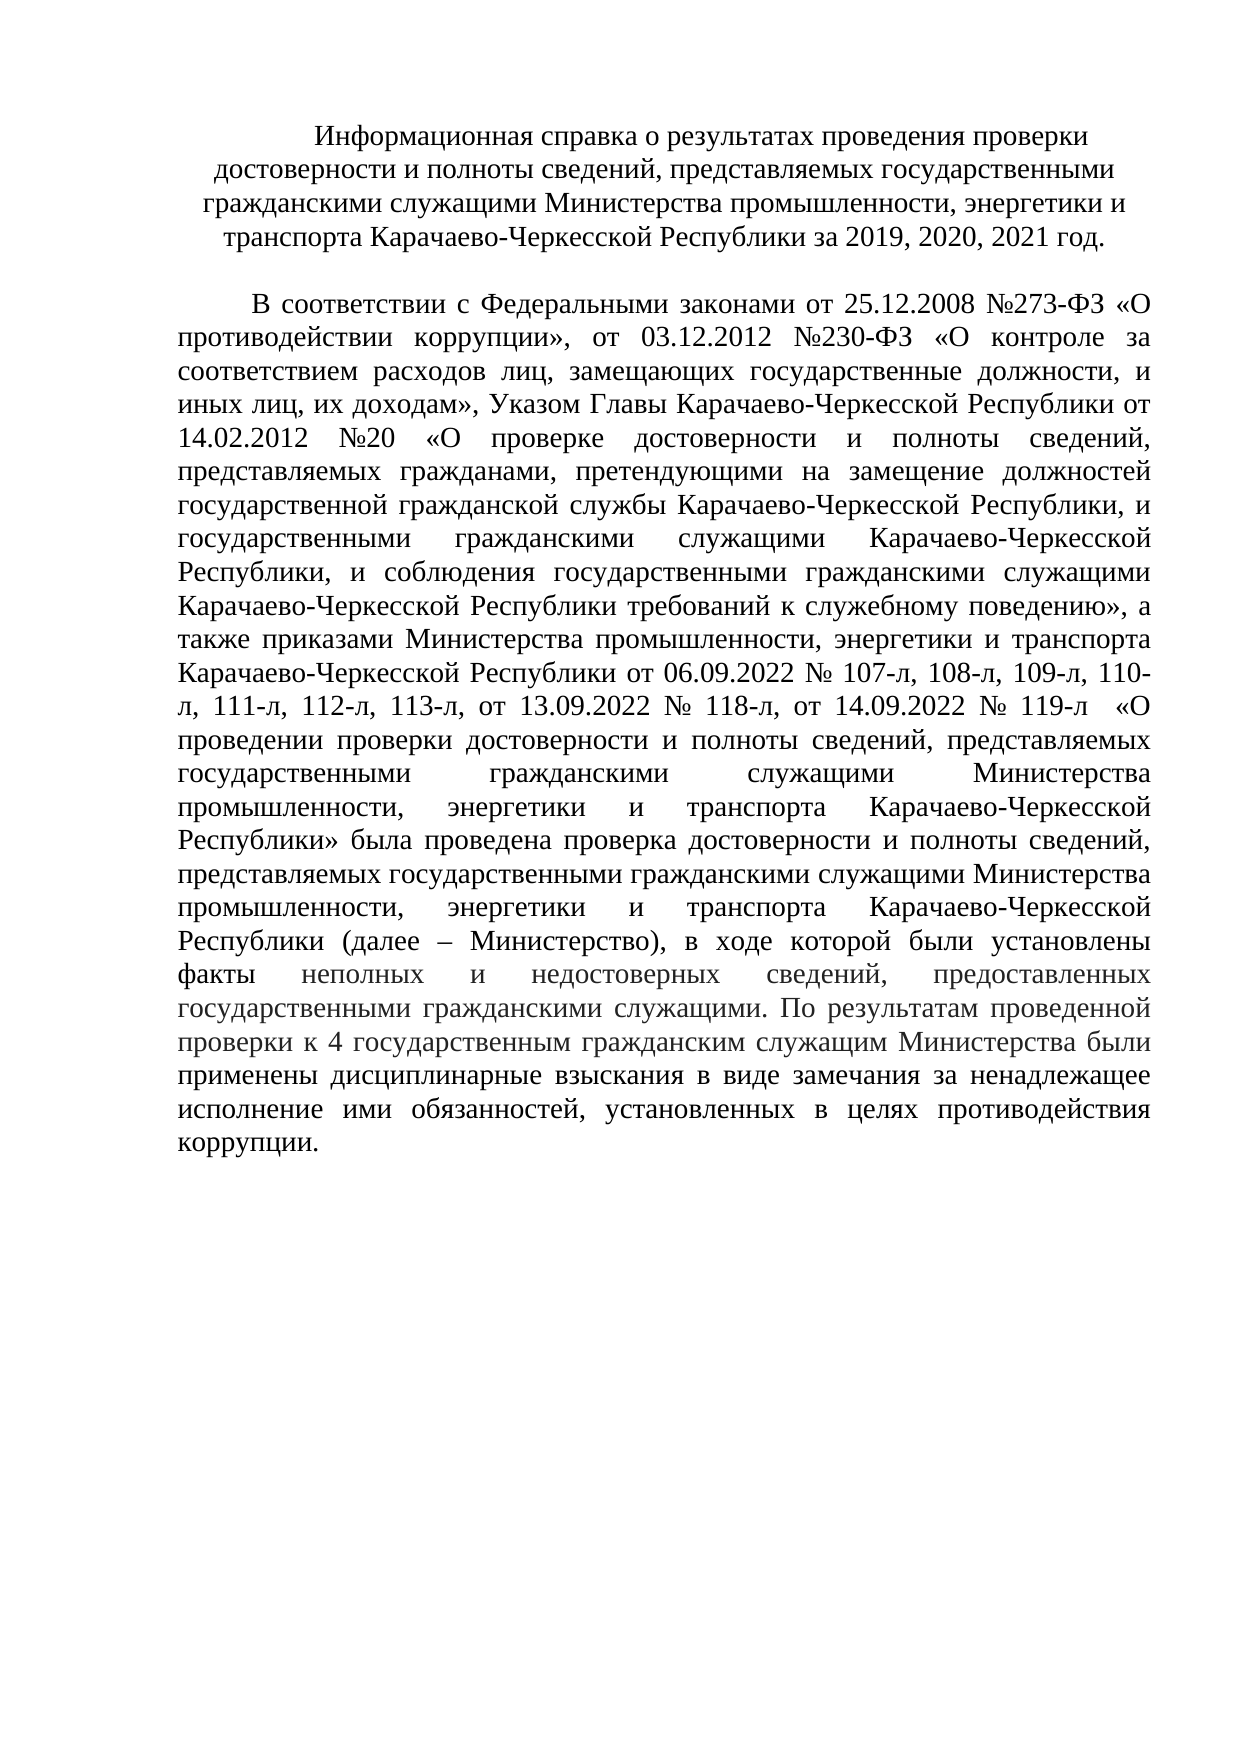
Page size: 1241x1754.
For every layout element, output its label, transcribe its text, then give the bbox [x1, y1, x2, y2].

text Информационная справка о результатах проведения проверки достоверности и полноты сведений, представляемых государственными гражданскими служащими Министерства промышленности, энергетики и транспорта Карачаево-Черкесской Республики за 2019, 2020, 2021 год. [177, 118, 1152, 252]
text В соответствии с Федеральными законами от 25.12.2008 №273-ФЗ «О противодействии коррупции», от 03.12.2012 №230-ФЗ «О контроле за соответствием расходов лиц, замещающих государственные должности, и иных лиц, их доходам», Указом Главы Карачаево-Черкесской Республики от 14.02.2012 №20 «О проверке достоверности и полноты сведений, представляемых гражданами, претендующими на замещение должностей государственной гражданской службы Карачаево-Черкесской Республики, и государственными гражданскими служащими Карачаево-Черкесской Республики, и соблюдения государственными гражданскими служащими Карачаево-Черкесской Республики требований к служебному поведению», а также приказами Министерства промышленности, энергетики и транспорта Карачаево-Черкесской Республики от 06.09.2022 № 107-л, 108-л, 109-л, 110-л, 111-л, 112-л, 113-л, от 13.09.2022 № 118-л, от 14.09.2022 № 119-л «О проведении проверки достоверности и полноты сведений, представляемых государственными гражданскими служащими Министерства промышленности, энергетики и транспорта Карачаево-Черкесской Республики» была проведена проверка достоверности и полноты сведений, представляемых государственными гражданскими служащими Министерства промышленности, энергетики и транспорта Карачаево-Черкесской Республики (далее – Министерство), в ходе которой были установлены факты неполных и недостоверных сведений, предоставленных государственными гражданскими служащими. По результатам проведенной проверки к 4 государственным гражданским служащим Министерства были применены дисциплинарные взыскания в виде замечания за ненадлежащее исполнение ими обязанностей, установленных в целях противодействия коррупции. [177, 286, 1152, 1158]
